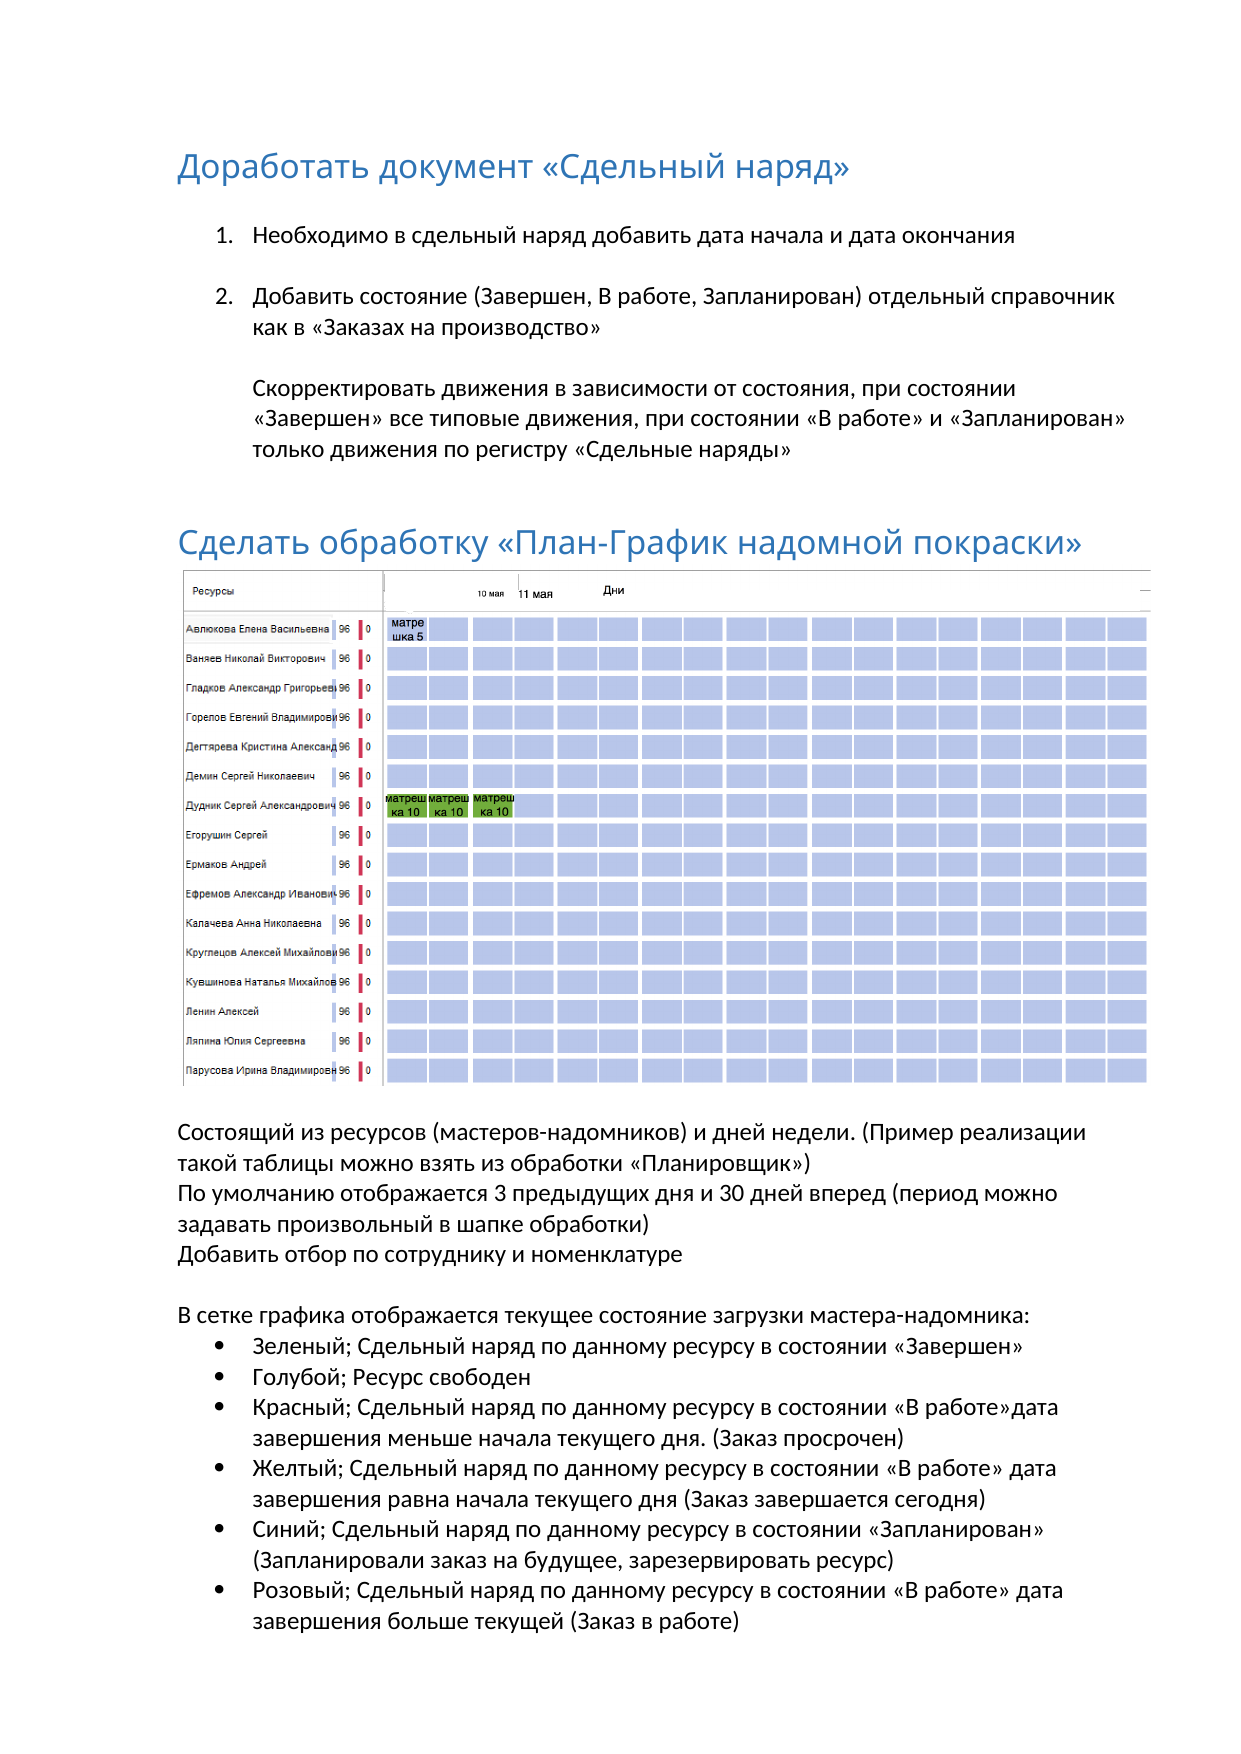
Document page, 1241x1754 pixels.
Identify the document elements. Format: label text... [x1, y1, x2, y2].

list Голубой; Ресурс свободен [215, 1361, 1152, 1391]
list Синий; Сдельный наряд по данному ресурсу в состоянии «Запланирован» (Запланировали заказ на будущее, зарезервировать ресурс) [215, 1513, 1152, 1574]
list Добавить состояние (Завершен, В работе, Запланирован) отдельный справочник как в «Заказах на производство» [215, 280, 1152, 341]
list Розовый; Сдельный наряд по данному ресурсу в состоянии «В работе» дата завершения больше текущей (Заказ в работе) [215, 1574, 1152, 1635]
text Добавить отбор по сотруднику и номенклатуре [177, 1238, 1152, 1269]
list Зеленый; Сдельный наряд по данному ресурсу в состоянии «Завершен» [215, 1330, 1152, 1361]
text Состоящий из ресурсов (мастеров-надомников) и дней недели. (Пример реализации такой таблицы можно взять из обработки «Планировщик») [177, 1116, 1152, 1177]
text В сетке графика отображается текущее состояние загрузки мастера-надомника: [177, 1299, 1152, 1330]
text По умолчанию отображается 3 предыдущих дня и 30 дней вперед (период можно задавать произвольный в шапке обработки) [177, 1177, 1152, 1238]
list Скорректировать движения в зависимости от состояния, при состоянии «Завершен» все типовые движения, при состоянии «В работе» и «Запланирован» только движения по регистру «Сдельные наряды» [252, 372, 1152, 463]
picture [177, 564, 1151, 1086]
list Необходимо в сдельный наряд добавить дата начала и дата окончания [215, 219, 1152, 249]
list Красный; Сдельный наряд по данному ресурсу в состоянии «В работе»дата завершения меньше начала текущего дня. (Заказ просрочен) [215, 1391, 1152, 1452]
subtitle Сделать обработку «План-График надомной покраски» [177, 519, 1152, 564]
list Желтый; Сдельный наряд по данному ресурсу в состоянии «В работе» дата завершения равна начала текущего дня (Заказ завершается сегодня) [215, 1452, 1152, 1513]
subtitle Доработать документ «Сдельный наряд» [177, 143, 1152, 188]
